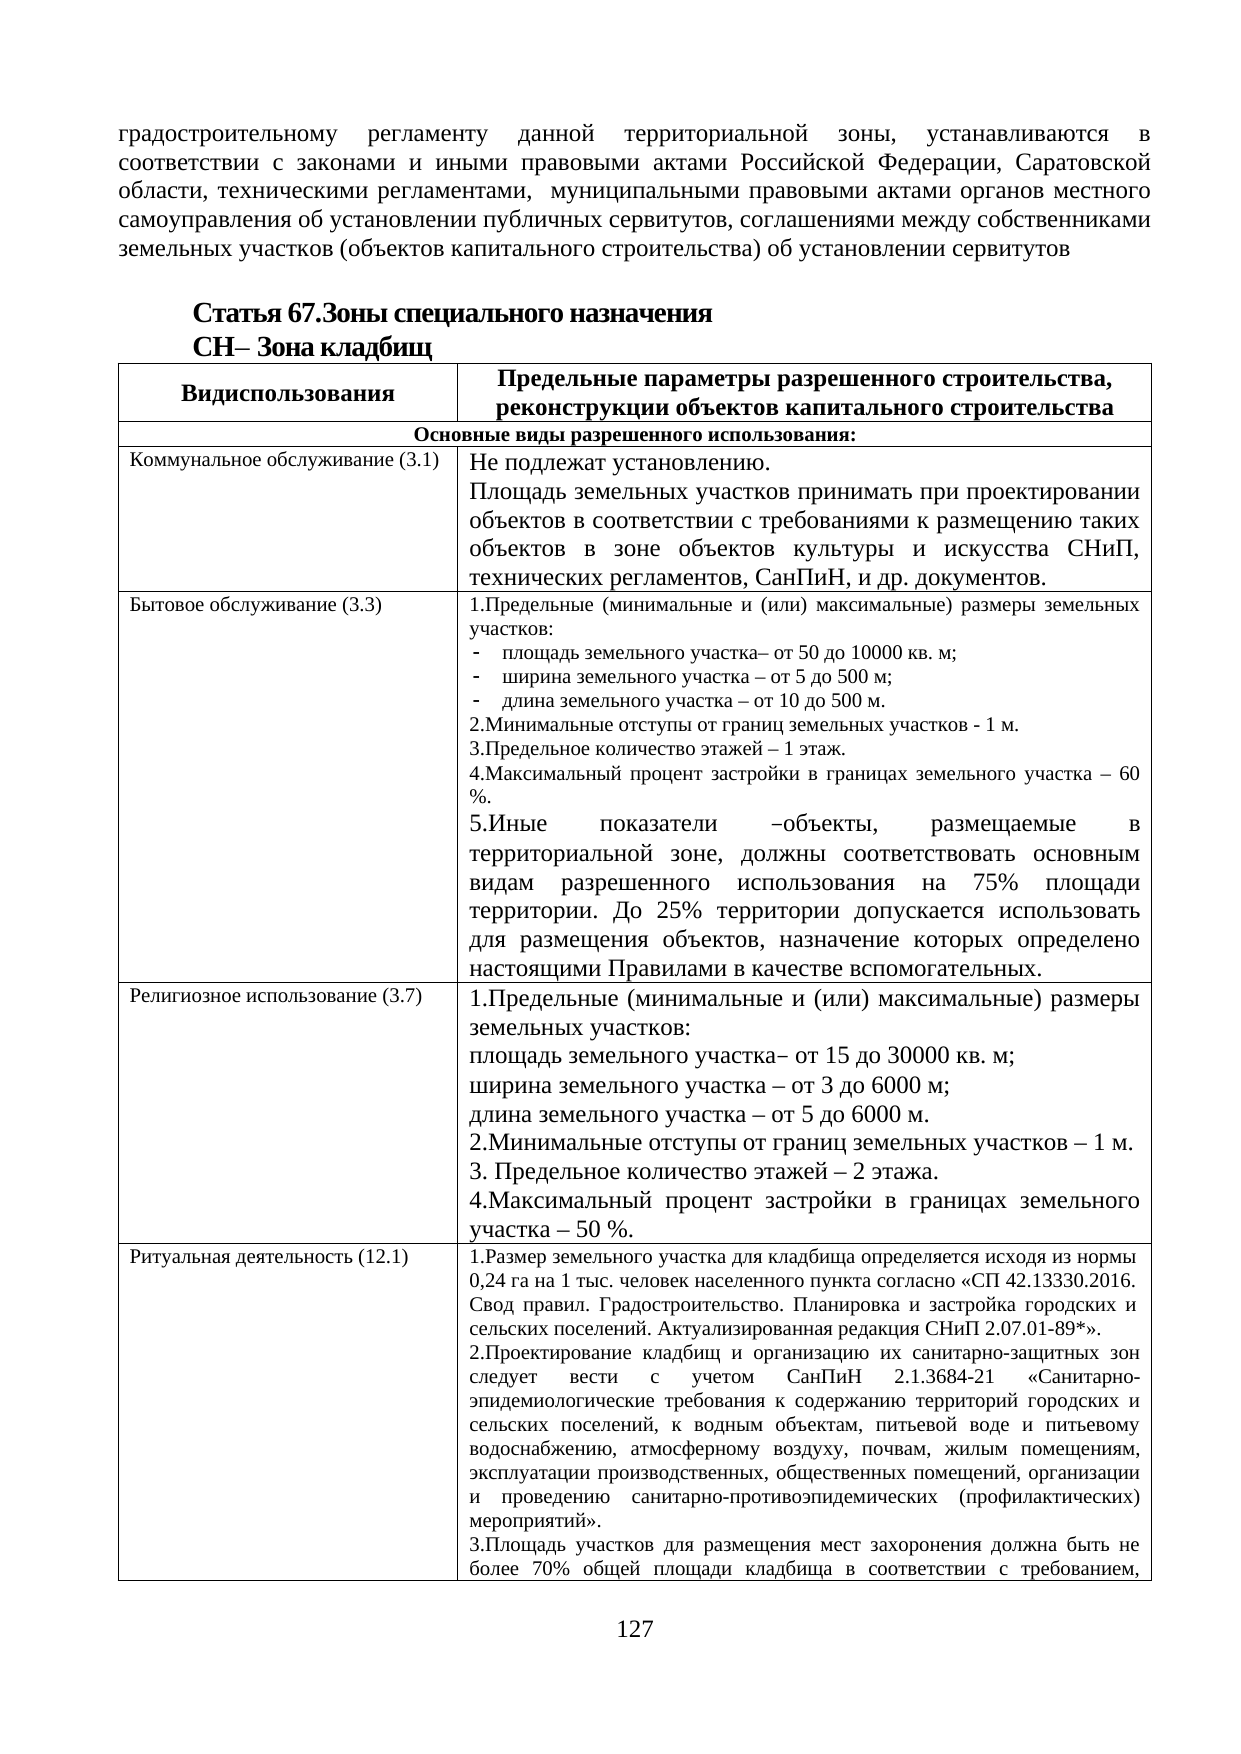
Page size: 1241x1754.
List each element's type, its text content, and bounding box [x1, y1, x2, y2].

table_cell 1.Предельные (минимальные и (или) максимальные) размеры земельных участков: площадь земельного участка– от 50 до 10000 кв. м; ширина земельного участка – от 5 до 500 м; длина земельного участка – от 10 до 500 м. 2.Минимальные отступы от границ земельных участков - 1 м. 3.Предельное количество этажей – 1 этаж. 4.Максимальный процент застройки в границах земельного участка – 60 %. 5.Иные показатели –объекты, размещаемые в территориальной зоне, должны соответствовать основным видам разрешенного использования на 75% площади территории. До 25% территории допускается использовать для размещения объектов, назначение которых определено настоящими Правилами в качестве вспомогательных. [458, 592, 1151, 982]
table_cell 1.Предельные (минимальные и (или) максимальные) размеры земельных участков: площадь земельного участка– от 15 до 30000 кв. м; ширина земельного участка – от 3 до 6000 м; длина земельного участка – от 5 до 6000 м. 2.Минимальные отступы от границ земельных участков – 1 м. 3. Предельное количество этажей – 2 этажа. 4.Максимальный процент застройки в границах земельного участка – 50 %. [458, 983, 1151, 1242]
table_cell Коммунальное обслуживание (3.1) [119, 447, 457, 591]
table_header Предельные параметры разрешенного строительства, реконструкции объектов капитального строительства [458, 364, 1151, 421]
subtitle Статья 67.Зоны специального назначения [118, 295, 1152, 329]
table_cell Религиозное использование (3.7) [119, 983, 457, 1242]
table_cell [119, 1244, 457, 1580]
table_cell Бытовое обслуживание (3.3) [119, 592, 457, 982]
text СН– Зона кладбищ [118, 329, 1152, 362]
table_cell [458, 1244, 1151, 1580]
table_header Видиспользования [119, 364, 457, 421]
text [118, 118, 1152, 262]
table_cell Не подлежат установлению. Площадь земельных участков принимать при проектировании объектов в соответствии с требованиями к размещению таких объектов в зоне объектов культуры и искусства СНиП, технических регламентов, СанПиН, и др. документов. [458, 447, 1151, 591]
table_cell Основные виды разрешенного использования: [119, 422, 1151, 446]
